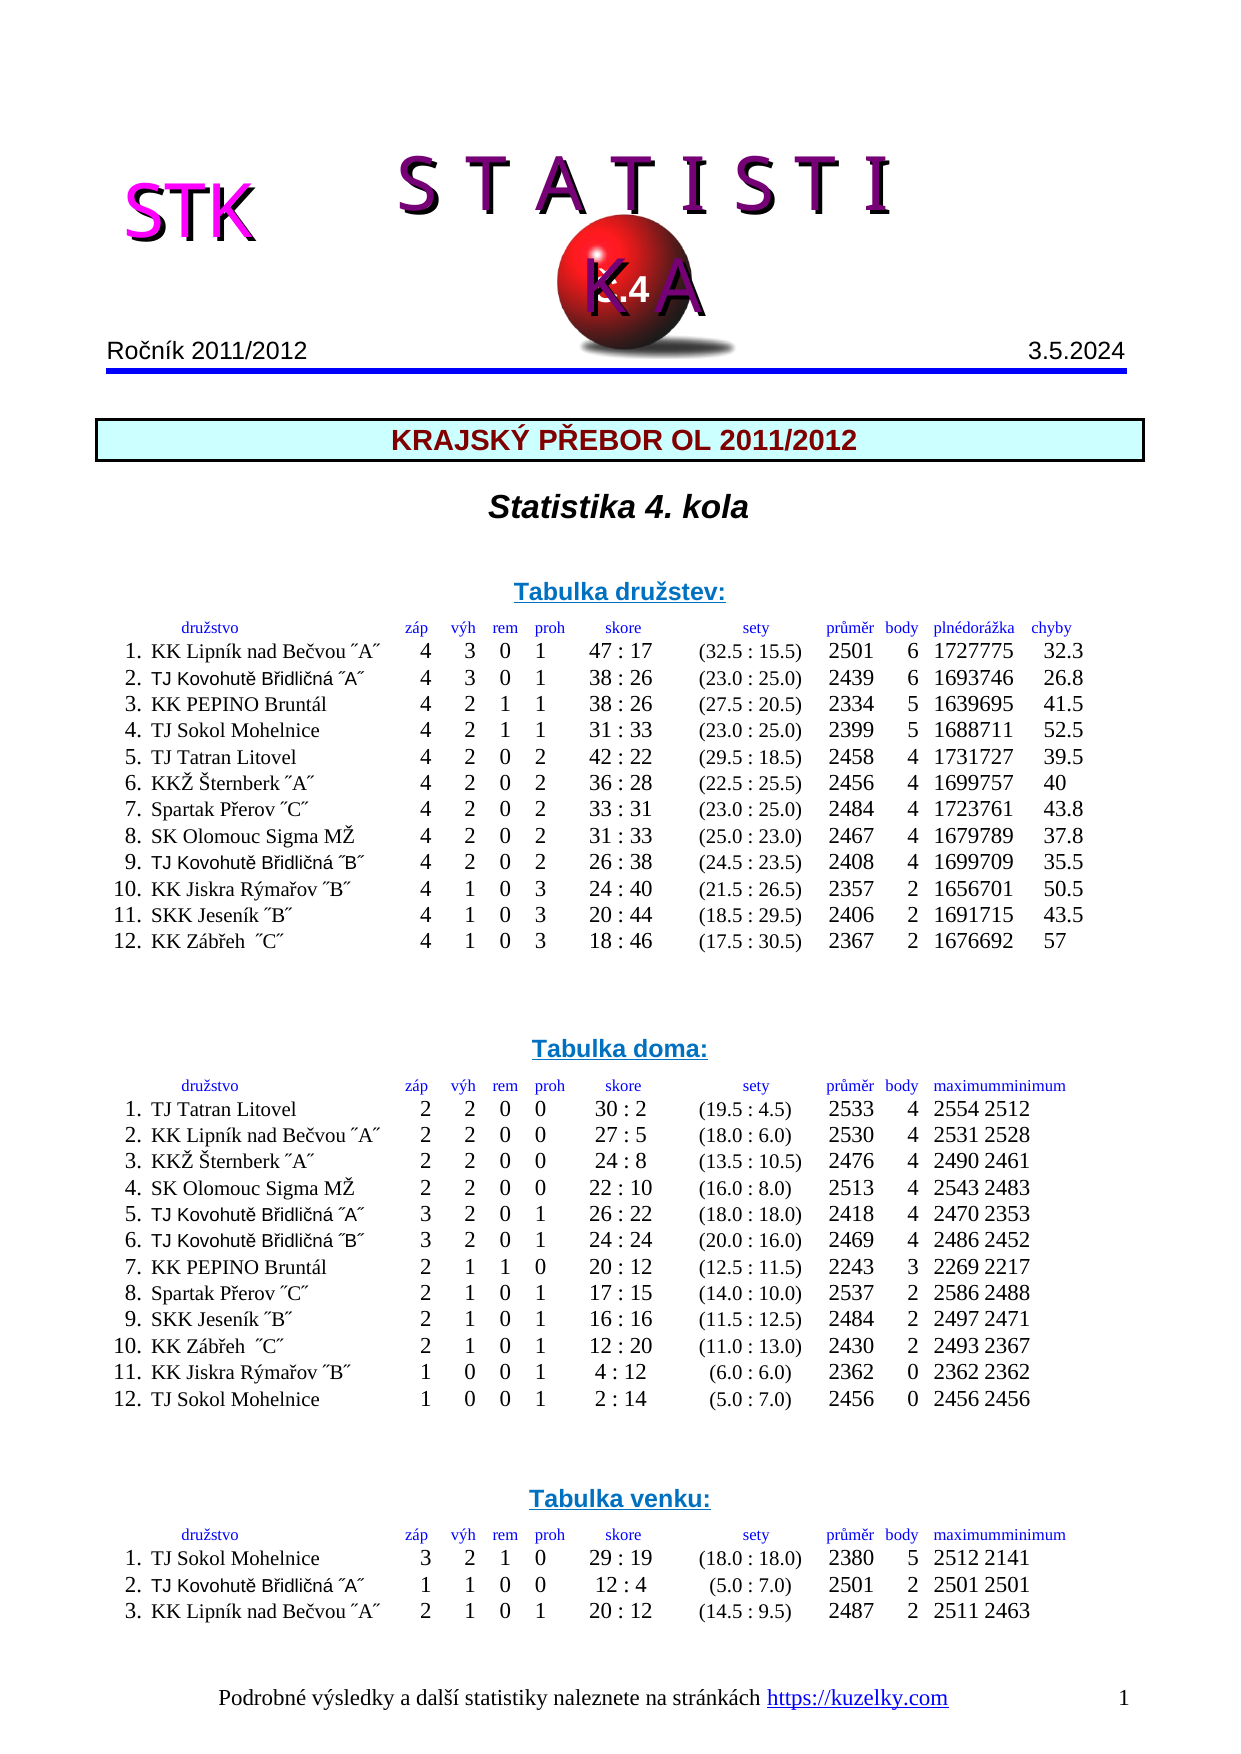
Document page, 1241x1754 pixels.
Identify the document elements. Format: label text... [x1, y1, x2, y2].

text Tabulka družstev: [94, 577, 1145, 606]
text Č.4 [687, 267, 1134, 310]
text 3. KK PEPINO Bruntál 4 2 1 1 38 : 26 (27.5 : 20.5) 2334 5 1639 695 41.5 [106, 690, 1134, 716]
text 7. KK PEPINO Bruntál 2 1 1 0 20 : 12 (12.5 : 11.5) 2243 3 2269 2217 [106, 1253, 1134, 1279]
text Č.4 [106, 267, 587, 310]
text družstvo záp výh rem proh skore sety průměr body plné dorážka chyby [106, 618, 1134, 637]
text 3. KK Lipník nad Bečvou ˝A˝ 2 1 0 1 20 : 12 (14.5 : 9.5) 2487 2 2511 2463 [106, 1597, 1134, 1623]
text družstvo záp výh rem proh skore sety průměr body maximum minimum [106, 1076, 1134, 1095]
text 5. TJ Kovohutě Břidličná ˝A˝ 3 2 0 1 26 : 22 (18.0 : 18.0) 2418 4 2470 2353 [106, 1200, 1134, 1226]
text 5. TJ Tatran Litovel 4 2 0 2 42 : 22 (29.5 : 18.5) 2458 4 1731 727 39.5 [106, 743, 1134, 769]
text 4. SK Olomouc Sigma MŽ 2 2 0 0 22 : 10 (16.0 : 8.0) 2513 4 2543 2483 [106, 1174, 1134, 1200]
text 2. KK Lipník nad Bečvou ˝A˝ 2 2 0 0 27 : 5 (18.0 : 6.0) 2530 4 2531 2528 [106, 1121, 1134, 1147]
text 1. TJ Sokol Mohelnice 3 2 1 0 29 : 19 (18.0 : 18.0) 2380 5 2512 2141 [106, 1544, 1134, 1571]
text 10. KK Jiskra Rýmařov ˝B˝ 4 1 0 3 24 : 40 (21.5 : 26.5) 2357 2 1656 701 50.5 [106, 874, 1134, 901]
text 8. Spartak Přerov ˝C˝ 2 1 0 1 17 : 15 (14.0 : 10.0) 2537 2 2586 2488 [106, 1279, 1134, 1306]
text Statistika 4. kola [106, 487, 1134, 526]
text 2. TJ Kovohutě Břidličná ˝A˝ 4 3 0 1 38 : 26 (23.0 : 25.0) 2439 6 1693 746 26.8 [106, 664, 1134, 690]
text 9. TJ Kovohutě Břidličná ˝B˝ 4 2 0 2 26 : 38 (24.5 : 23.5) 2408 4 1699 709 35.5 [106, 848, 1134, 874]
text Č.4 [609, 267, 671, 310]
subtitle Krajský přebor OL 2011/2012 [98, 421, 1142, 459]
text Tabulka venku: [94, 1484, 1145, 1513]
text 6. KKŽ Šternberk ˝A˝ 4 2 0 2 36 : 28 (22.5 : 25.5) 2456 4 1699 757 40 [106, 769, 1134, 796]
text Tabulka doma: [94, 1034, 1145, 1063]
text Ročník 2011/2012 3.5.2024 [106, 336, 1134, 365]
text 7. Spartak Přerov ˝C˝ 4 2 0 2 33 : 31 (23.0 : 25.0) 2484 4 1723 761 43.8 [106, 796, 1134, 822]
text 6. TJ Kovohutě Břidličná ˝B˝ 3 2 0 1 24 : 24 (20.0 : 16.0) 2469 4 2486 2452 [106, 1226, 1134, 1253]
text 11. KK Jiskra Rýmařov ˝B˝ 1 0 0 1 4 : 12 (6.0 : 6.0) 2362 0 2362 2362 [106, 1358, 1134, 1384]
text 3. KKŽ Šternberk ˝A˝ 2 2 0 0 24 : 8 (13.5 : 10.5) 2476 4 2490 2461 [106, 1147, 1134, 1174]
text 11. SKK Jeseník ˝B˝ 4 1 0 3 20 : 44 (18.5 : 29.5) 2406 2 1691 715 43.5 [106, 901, 1134, 927]
text 1. KK Lipník nad Bečvou ˝A˝ 4 3 0 1 47 : 17 (32.5 : 15.5) 2501 6 1727 775 32.3 [106, 637, 1134, 664]
text 2. TJ Kovohutě Břidličná ˝A˝ 1 1 0 0 12 : 4 (5.0 : 7.0) 2501 2 2501 2501 [106, 1571, 1134, 1597]
text 9. SKK Jeseník ˝B˝ 2 1 0 1 16 : 16 (11.5 : 12.5) 2484 2 2497 2471 [106, 1306, 1134, 1332]
text 10. KK Zábřeh ˝C˝ 2 1 0 1 12 : 20 (11.0 : 13.0) 2430 2 2493 2367 [106, 1332, 1134, 1358]
text 12. TJ Sokol Mohelnice 1 0 0 1 2 : 14 (5.0 : 7.0) 2456 0 2456 2456 [106, 1384, 1134, 1411]
text 8. SK Olomouc Sigma MŽ 4 2 0 2 31 : 33 (25.0 : 23.0) 2467 4 1679 789 37.8 [106, 822, 1134, 848]
text 12. KK Zábřeh ˝C˝ 4 1 0 3 18 : 46 (17.5 : 30.5) 2367 2 1676 692 57 [106, 927, 1134, 954]
text 4. TJ Sokol Mohelnice 4 2 1 1 31 : 33 (23.0 : 25.0) 2399 5 1688 711 52.5 [106, 716, 1134, 743]
text družstvo záp výh rem proh skore sety průměr body maximum minimum [106, 1525, 1134, 1544]
text 1. TJ Tatran Litovel 2 2 0 0 30 : 2 (19.5 : 4.5) 2533 4 2554 2512 [106, 1095, 1134, 1121]
